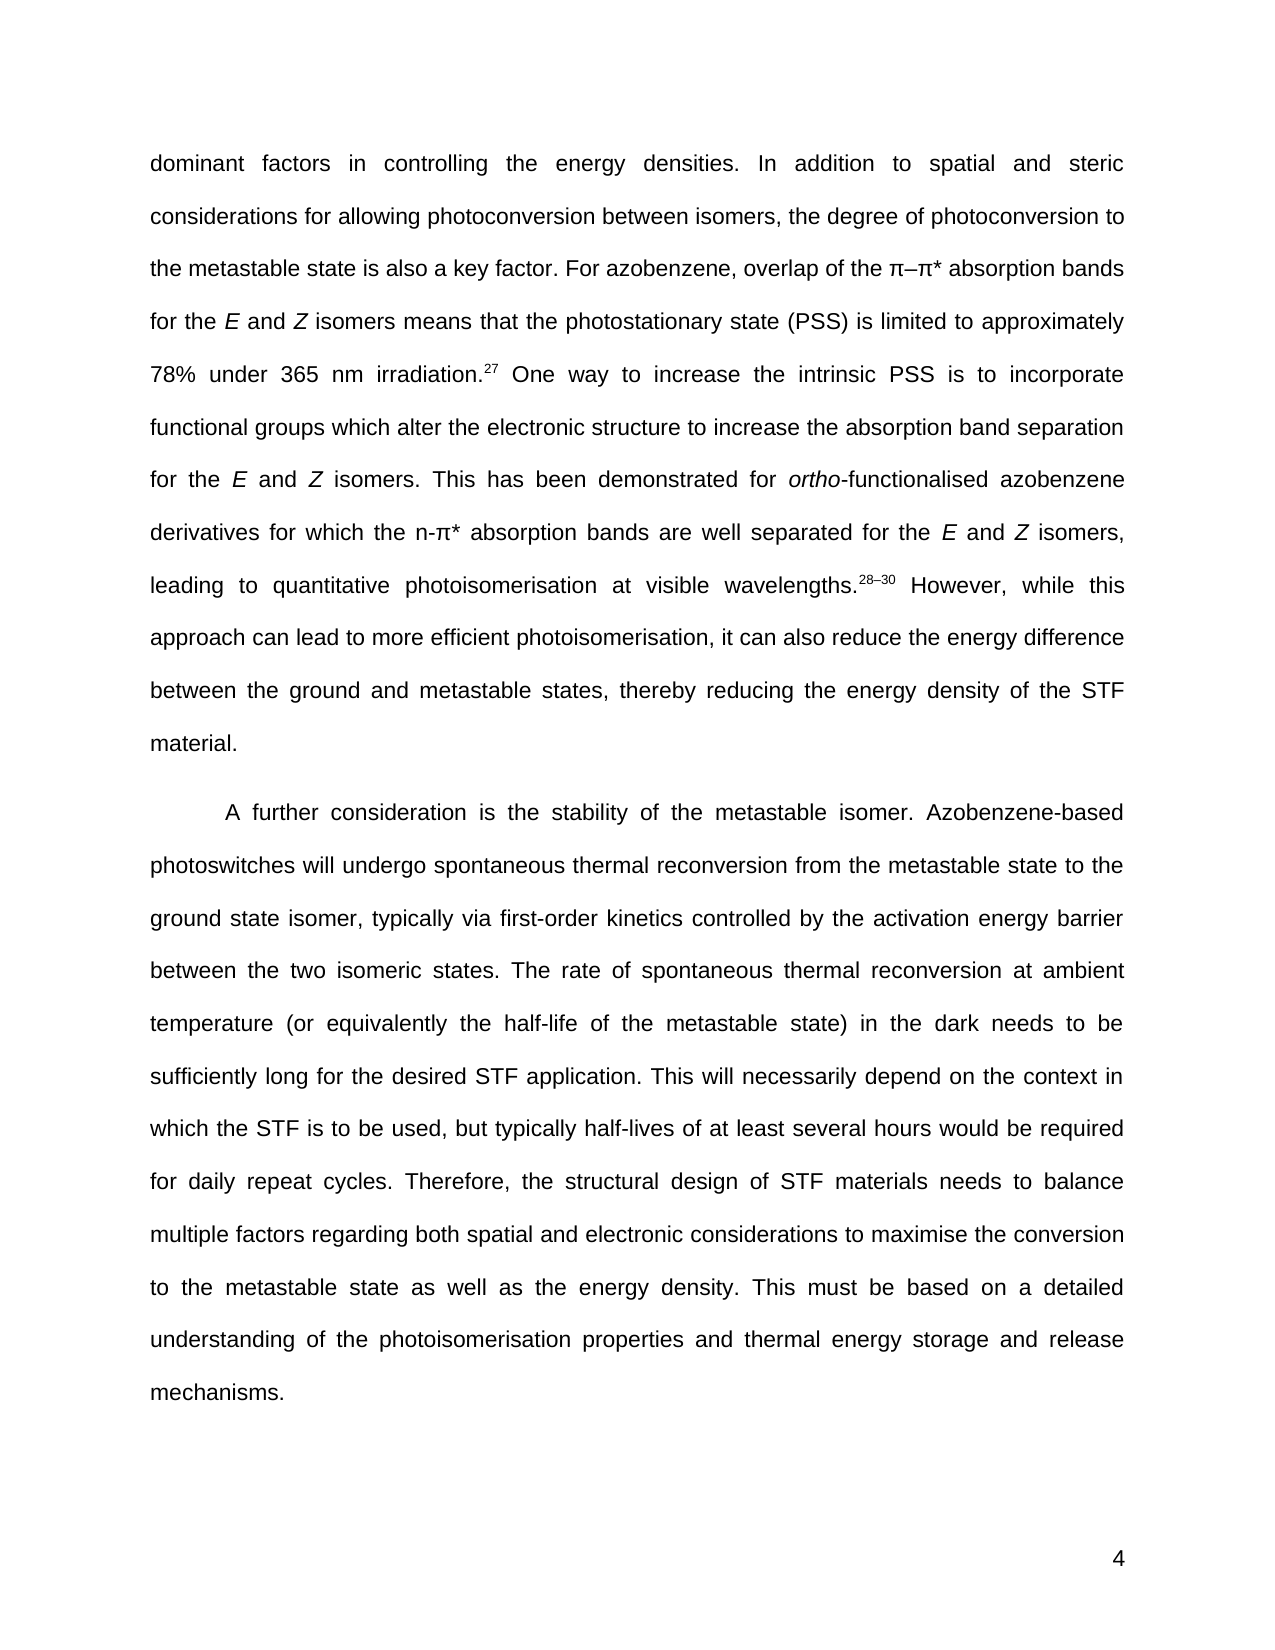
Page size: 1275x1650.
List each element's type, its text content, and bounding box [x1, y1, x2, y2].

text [150, 150, 1125, 756]
text A further consideration is the stability of the metastable isomer. Azobenzene-based photoswitches will undergo spontaneous thermal reconversion from the metastable state to the ground state isomer, typically via first-order kinetics controlled by the activation energy barrier between the two isomeric states. The rate of spontaneous thermal reconversion at ambient temperature (or equivalently the half-life of the metastable state) in the dark needs to be sufficiently long for the desired STF application. This will necessarily depend on the context in which the STF is to be used, but typically half-lives of at least several hours would be required for daily repeat cycles. Therefore, the structural design of STF materials needs to balance multiple factors regarding both spatial and electronic considerations to maximise the conversion to the metastable state as well as the energy density. This must be based on a detailed understanding of the photoisomerisation properties and thermal energy storage and release mechanisms. [150, 799, 1125, 1405]
